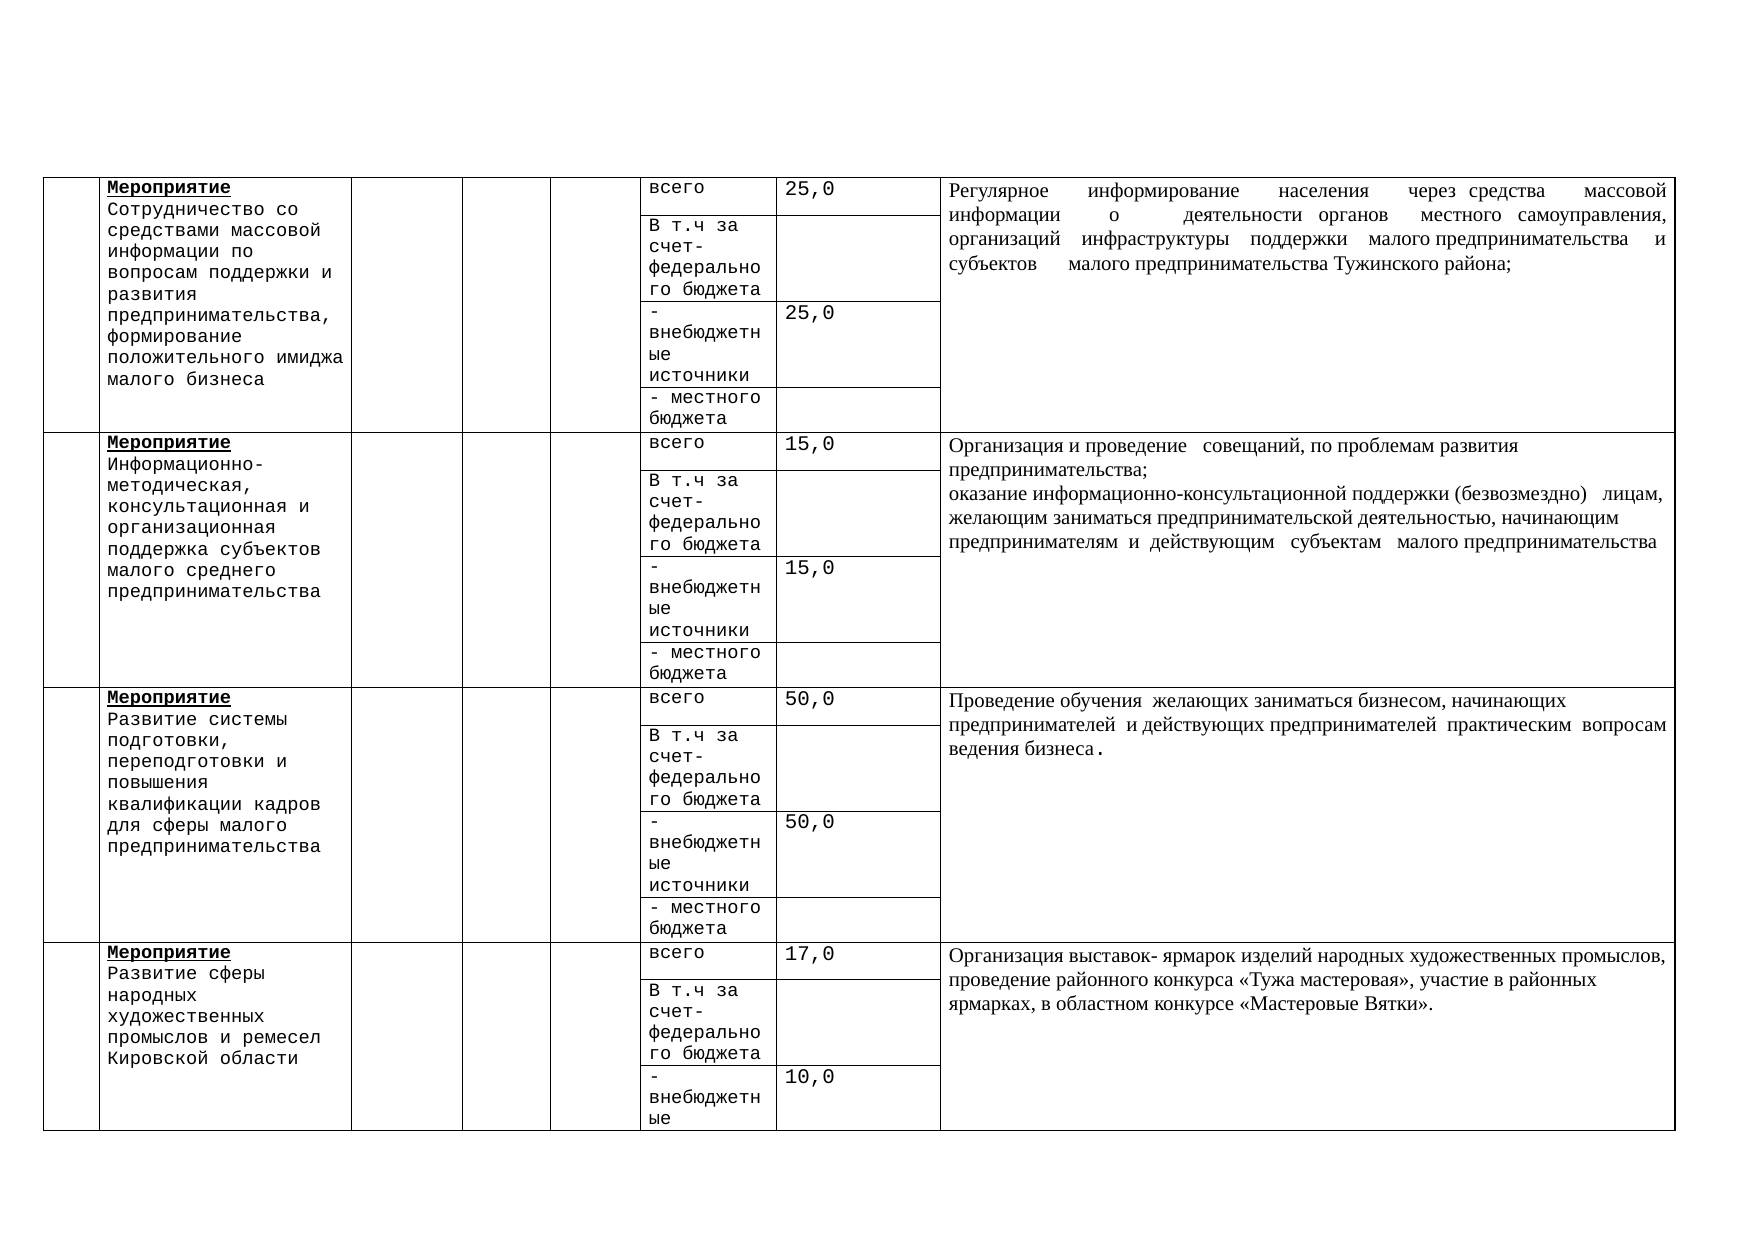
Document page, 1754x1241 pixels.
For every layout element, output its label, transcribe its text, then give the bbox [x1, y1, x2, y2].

table_cell В т.ч за счет-федерального бюджета [641, 216, 776, 301]
table_cell всего [641, 688, 776, 724]
table_cell В т.ч за счет-федерального бюджета [641, 726, 776, 811]
table_cell - местного бюджета [641, 388, 776, 432]
table_cell - местного бюджета [641, 643, 776, 687]
table_cell Организация и проведение совещаний, по проблемам развития предпринимательства; оказание информационно-консультационной поддержки (безвозмездно) лицам, желающим заниматься предпринимательской деятельностью, начинающим предпринимателям и действующим субъектам малого предпринимательства [941, 433, 1674, 687]
table_cell В т.ч за счет-федерального бюджета [641, 471, 776, 556]
table_cell - местного бюджета [641, 898, 776, 942]
table_cell [551, 943, 640, 1130]
table_cell [352, 688, 462, 942]
table_cell [463, 178, 550, 432]
table_cell всего [641, 433, 776, 469]
table_cell -внебюджетные источники [641, 812, 776, 897]
table_cell [463, 688, 550, 942]
table_cell 10,0 [777, 1066, 940, 1130]
table_cell Организация выставок- ярмарок изделий народных художественных промыслов, проведение районного конкурса «Тужа мастеровая», участие в районных ярмарках, в областном конкурсе «Мастеровые Вятки». [941, 943, 1674, 1130]
table_cell 50,0 [777, 688, 940, 724]
table_cell -внебюджетные источники [641, 557, 776, 642]
table_cell [44, 178, 99, 432]
table_cell [551, 178, 640, 432]
table_cell В т.ч за счет-федерального бюджета [641, 980, 776, 1065]
table_cell [551, 688, 640, 942]
table_cell 17,0 [777, 943, 940, 979]
table_cell [463, 943, 550, 1130]
table_cell [352, 433, 462, 687]
table_cell [777, 980, 940, 1065]
table_cell Мероприятие Информационно-методическая, консультационная и организационная поддержка субъектов малого среднего предпринимательства [100, 433, 351, 687]
table_cell 15,0 [777, 433, 940, 469]
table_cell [641, 1066, 776, 1130]
table_cell всего [641, 178, 776, 215]
table_cell -внебюджетные источники [641, 302, 776, 387]
table_cell Мероприятие Развитие системы подготовки, переподготовки и повышения квалификации кадров для сферы малого предпринимательства [100, 688, 351, 942]
table_cell Мероприятие Развитие сферы народных художественных промыслов и ремесел Кировской области [100, 943, 351, 1130]
table_cell 25,0 [777, 178, 940, 215]
table_cell [463, 433, 550, 687]
table_cell [44, 688, 99, 942]
table_cell 25,0 [777, 302, 940, 387]
table_cell 15,0 [777, 557, 940, 642]
table_cell Проведение обучения желающих заниматься бизнесом, начинающих предпринимателей и действующих предпринимателей практическим вопросам ведения бизнеса. [941, 688, 1674, 942]
table_cell Регулярное информирование населения через средства массовой информации о деятельности органов местного самоуправления, организаций инфраструктуры поддержки малого предпринимательства и субъектов малого предпринимательства Тужинского района; [941, 178, 1674, 432]
table_cell 50,0 [777, 812, 940, 897]
table_cell [551, 433, 640, 687]
table_cell [44, 433, 99, 687]
table_cell [777, 216, 940, 301]
table_cell [352, 943, 462, 1130]
table_cell [777, 726, 940, 811]
table_cell Мероприятие Сотрудничество со средствами массовой информации по вопросам поддержки и развития предпринимательства, формирование положительного имиджа малого бизнеса [100, 178, 351, 432]
table_cell [44, 943, 99, 1130]
table_cell [777, 898, 940, 942]
table_cell [352, 178, 462, 432]
table_cell [777, 643, 940, 687]
table_cell [777, 388, 940, 432]
table_cell всего [641, 943, 776, 979]
table_cell [777, 471, 940, 556]
